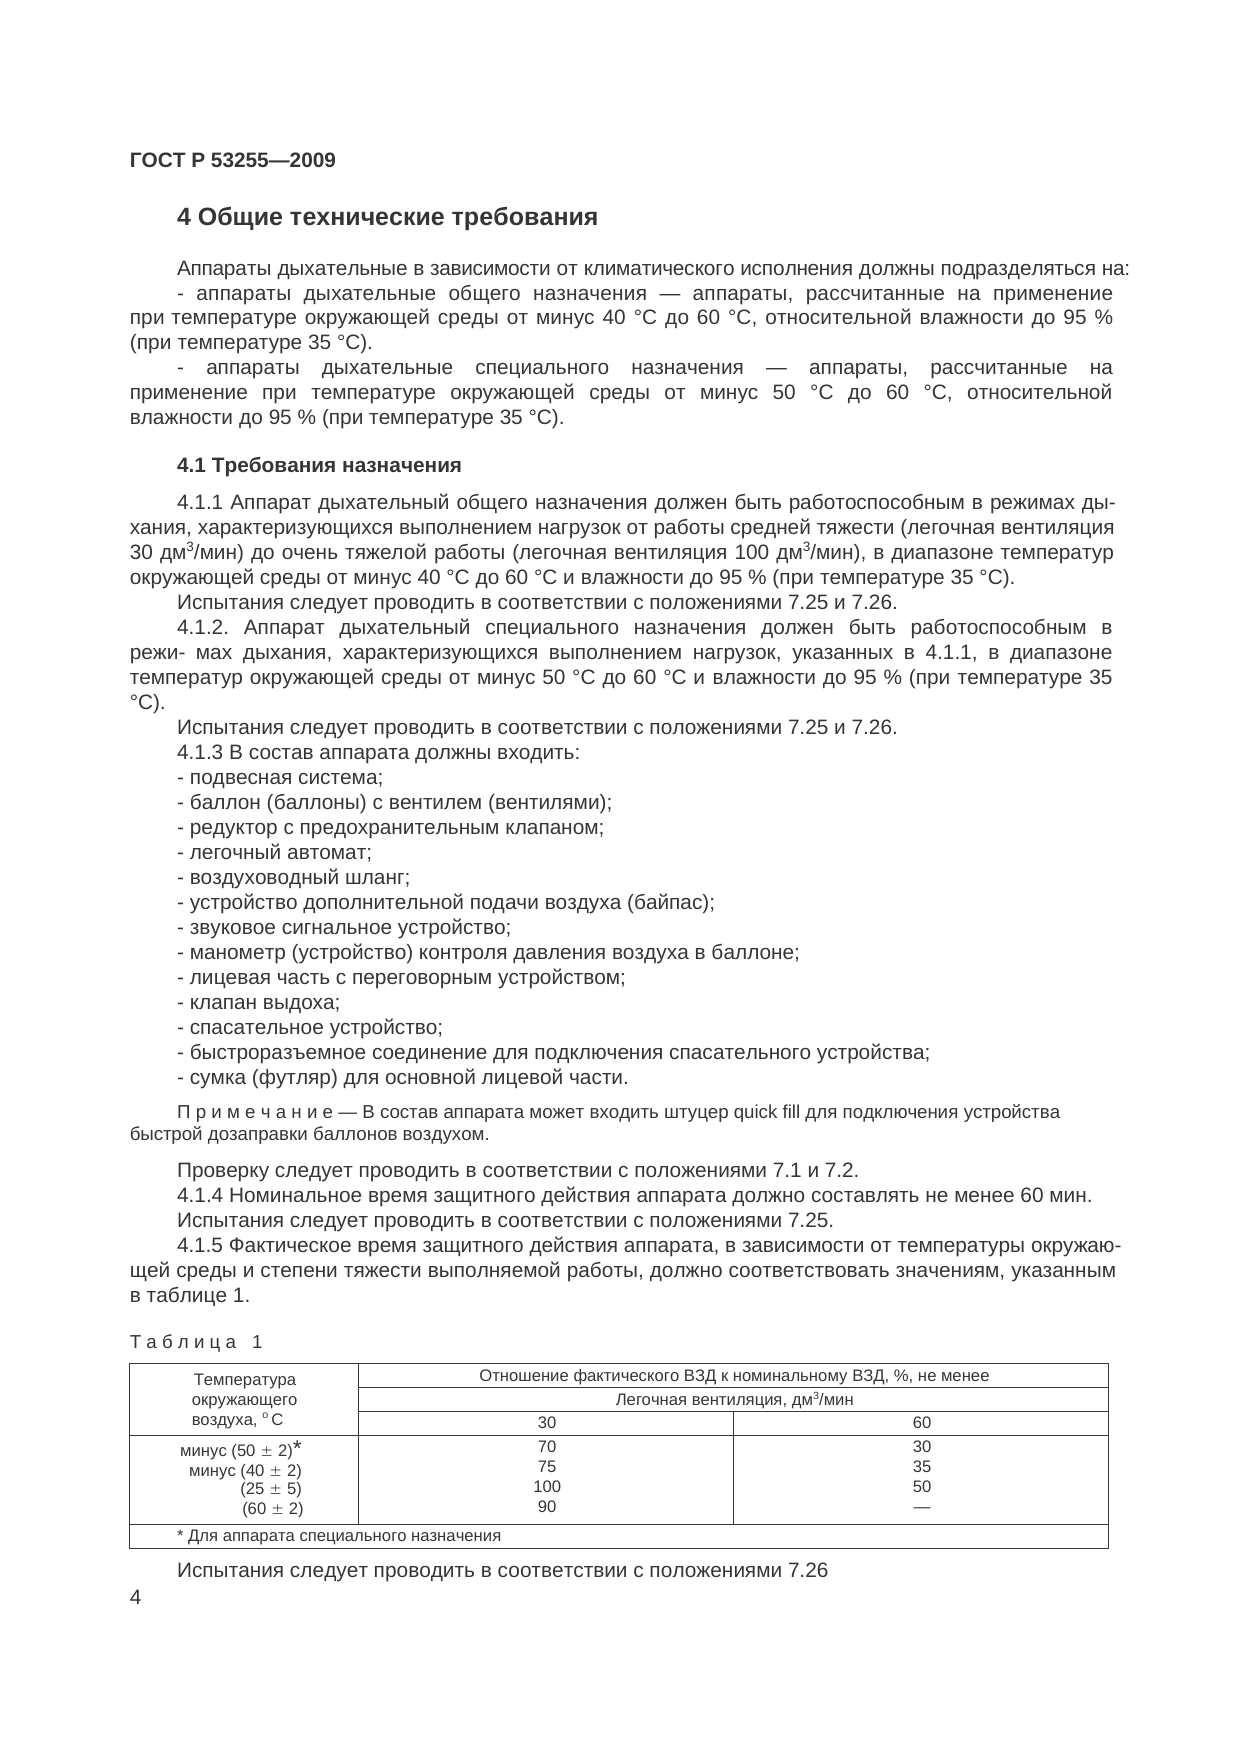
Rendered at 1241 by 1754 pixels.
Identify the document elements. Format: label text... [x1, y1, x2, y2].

table_cell минус (50  2)* минус (40  2) (25  5) (60  2) [130, 1436, 358, 1523]
text 4.1.3 В состав аппарата должны входить: [177, 739, 1123, 763]
text - аппараты дыхательные общего назначения — аппараты, рассчитанные на применение при температуре окружающей среды от минус 40 °С до 60 °С, относительной влажности до 95 % (при температуре 35 °С). [129, 280, 1113, 354]
text 30 дм3/мин) до очень тяжелой работы (легочная вентиляция 100 дм3/мин), в диапазоне температур [129, 540, 1139, 564]
text Проверку следует проводить в соответствии с положениями 7.1 и 7.2. [177, 1158, 1123, 1182]
text 4.1.2. Аппарат дыхательный специального назначения должен быть работоспособным в режи- мах дыхания, характеризующихся выполнением нагрузок, указанных в 4.1.1, в диапазоне температур окружающей среды от минус 50 °С до 60 °С и влажности до 95 % (при температуре 35 °С). [129, 615, 1113, 713]
text 4.1.4 Номинальное время защитного действия аппарата должно составлять не менее 60 мин. Испытания следует проводить в соответствии с положениями 7.25. [177, 1183, 1117, 1232]
text - спасательное устройство; [177, 1014, 1123, 1038]
text 4 Общие технические требования [177, 208, 1123, 232]
table_cell 30 35 50 — [734, 1436, 1108, 1523]
text П р и м е ч а н и е — В состав аппарата может входить штуцер quick ﬁll для подключения устройства быстрой дозаправки баллонов воздухом. [129, 1101, 1134, 1145]
text Аппараты дыхательные в зависимости от климатического исполнения должны подразделяться на: [177, 255, 1134, 279]
text - легочный автомат; [177, 839, 1123, 863]
table_header Температура окружающего воздуха, о С [130, 1364, 358, 1435]
text 4.1.1 Аппарат дыхательный общего назначения должен быть работоспособным в режимах ды- хания, характеризующихся выполнением нагрузок от работы средней тяжести (легочная вентиляция [129, 490, 1141, 539]
table_cell Легочная вентиляция, дм3/мин [359, 1388, 1108, 1411]
text Испытания следует проводить в соответствии с положениями 7.26 [177, 1562, 1123, 1582]
text в таблице 1. [129, 1282, 1123, 1306]
text - редуктор с предохранительным клапаном; [177, 814, 1123, 838]
text - сумка (футляр) для основной лицевой части. [177, 1064, 1123, 1088]
table_cell * Для аппарата специального назначения [130, 1525, 1108, 1547]
table_cell 70 75 100 90 [359, 1436, 733, 1523]
text - подвесная система; [177, 764, 1123, 788]
text - лицевая часть с переговорным устройством; [177, 964, 1123, 988]
text - баллон (баллоны) с вентилем (вентилями); [177, 789, 1123, 813]
text окружающей среды от минус 40 °С до 60 °С и влажности до 95 % (при температуре 35 °С). [129, 565, 1123, 589]
text - аппараты дыхательные специального назначения — аппараты, рассчитанные на применение при температуре окружающей среды от минус 50 °С до 60 °С, относительной влажности до 95 % (при температуре 35 °С). [129, 355, 1113, 429]
table_cell 30 [359, 1412, 733, 1435]
text - быстроразъемное соединение для подключения спасательного устройства; [177, 1039, 1123, 1063]
table_header Отношение фактического ВЗД к номинальному ВЗД, %, не менее [359, 1364, 1108, 1387]
text Испытания следует проводить в соответствии с положениями 7.25 и 7.26. [177, 714, 1123, 738]
text - звуковое сигнальное устройство; [177, 914, 1123, 938]
text Т а б л и ц а 1 [129, 1331, 1123, 1352]
text Испытания следует проводить в соответствии с положениями 7.25 и 7.26. [177, 590, 1123, 614]
text - воздуховодный шланг; [177, 864, 1123, 888]
text - устройство дополнительной подачи воздуха (байпас); [177, 889, 1123, 913]
table_cell 60 [734, 1412, 1108, 1435]
text - манометр (устройство) контроля давления воздуха в баллоне; [177, 939, 1123, 963]
text 4.1.5 Фактическое время защитного действия аппарата, в зависимости от температуры окружаю- щей cреды и степени тяжести выполняемой работы, должно соответствовать значениям, указанным [129, 1233, 1141, 1282]
text 4.1 Требования назначения [177, 453, 1123, 477]
text - клапан выдоха; [177, 989, 1123, 1013]
